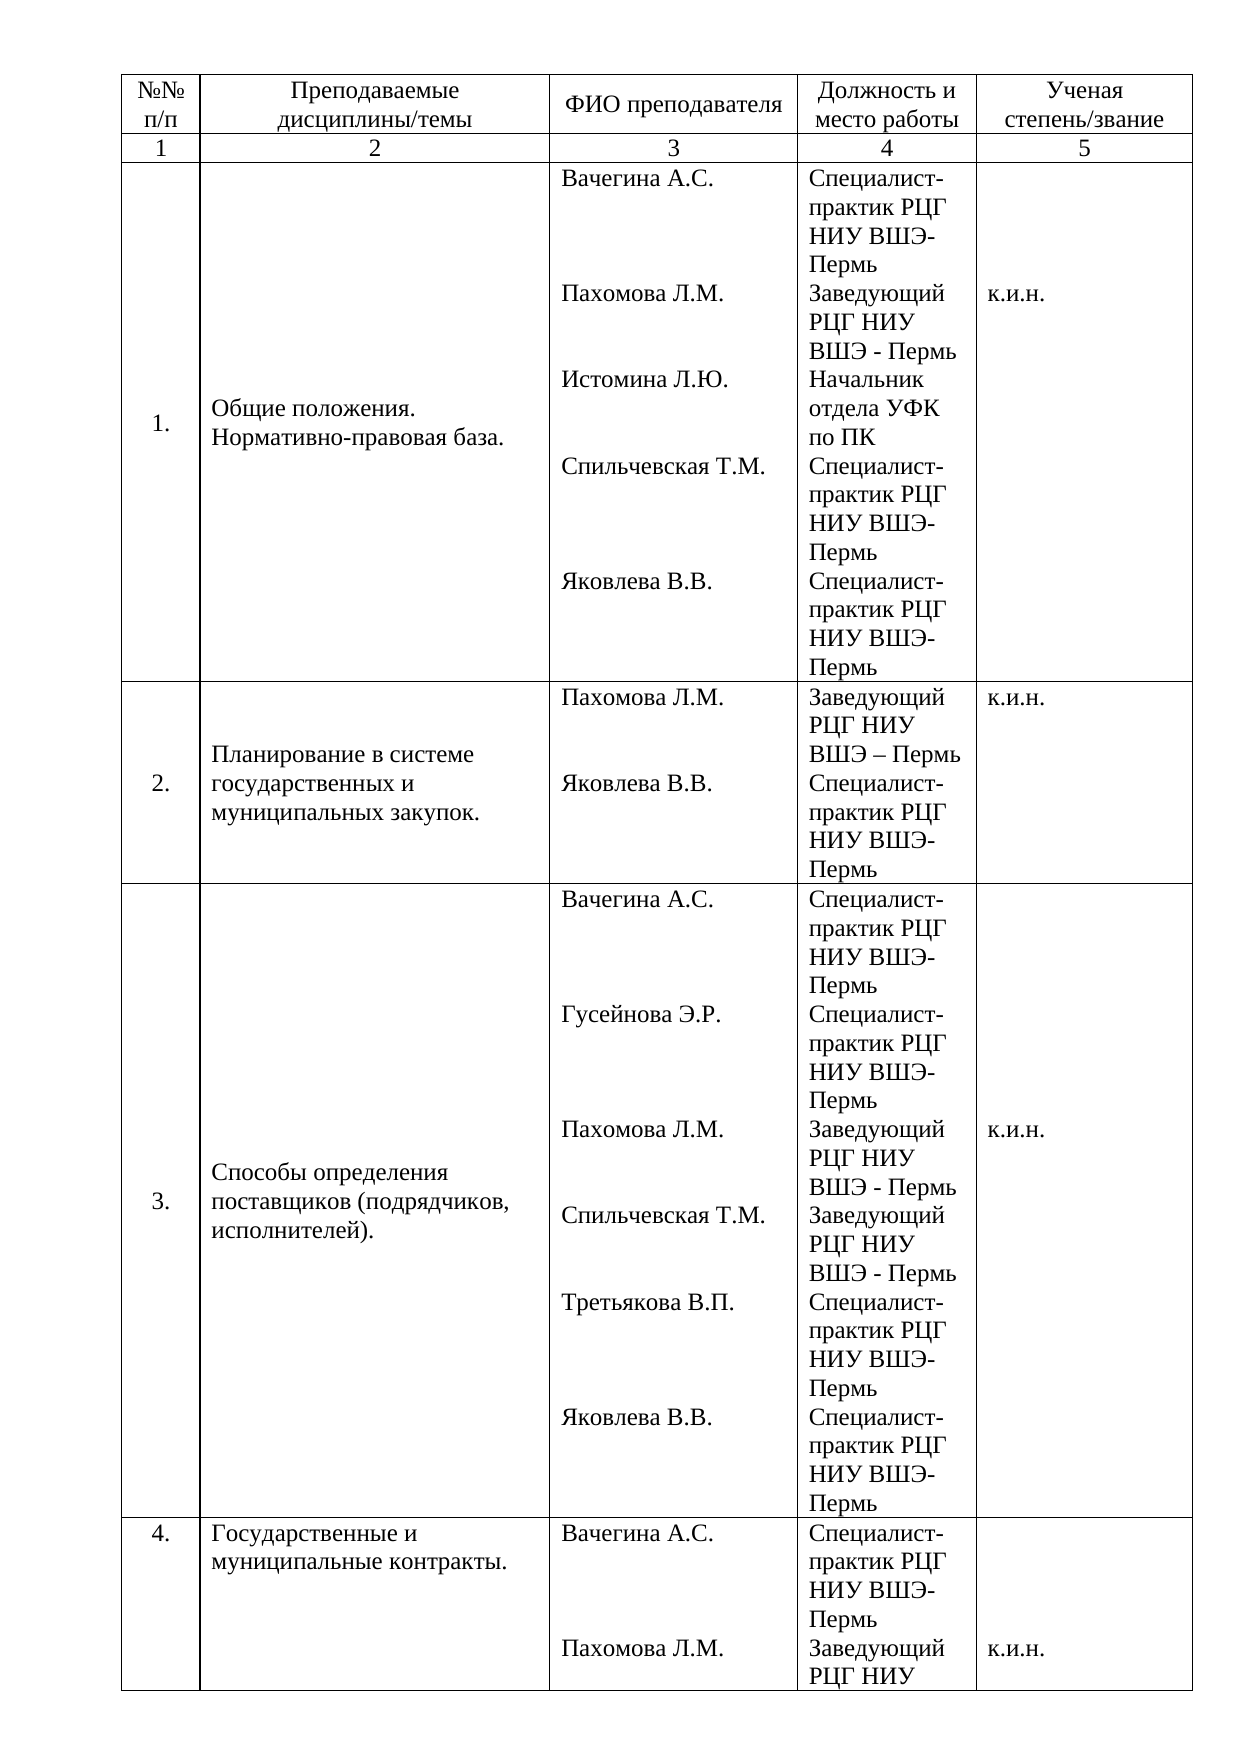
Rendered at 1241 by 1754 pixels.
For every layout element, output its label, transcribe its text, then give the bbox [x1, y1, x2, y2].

table_cell 2 [201, 134, 549, 162]
table_cell к.и.н. [977, 163, 1192, 681]
table_cell 5 [977, 134, 1192, 162]
table_header Должность и место работы [798, 75, 976, 132]
table_cell Вачегина А.С. Гусейнова Э.Р. Пахомова Л.М. Спильчевская Т.М. Третьякова В.П. Яковлева В.В. [550, 884, 797, 1517]
table_cell 3. [122, 884, 199, 1517]
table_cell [798, 1518, 976, 1690]
table_header ФИО преподавателя [550, 75, 797, 132]
table_cell Способы определения поставщиков (подрядчиков, исполнителей). [201, 884, 549, 1517]
table_header Преподаваемые дисциплины/темы [201, 75, 549, 132]
table_cell Заведующий РЦГ НИУ ВШЭ – Пермь Специалист-практик РЦГ НИУ ВШЭ-Пермь [798, 682, 976, 883]
table_cell 1. [122, 163, 199, 681]
table_cell 4. [122, 1518, 199, 1690]
table_cell к.и.н. [977, 682, 1192, 883]
table_header №№ п/п [122, 75, 199, 132]
table_cell Планирование в системе государственных и муниципальных закупок. [201, 682, 549, 883]
table_cell Специалист-практик РЦГ НИУ ВШЭ-Пермь Заведующий РЦГ НИУ ВШЭ - Пермь Начальник отдела УФК по ПК Специалист-практик РЦГ НИУ ВШЭ-Пермь Специалист-практик РЦГ НИУ ВШЭ-Пермь [798, 163, 976, 681]
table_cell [550, 1518, 797, 1690]
table_cell к.и.н. [977, 884, 1192, 1517]
table_cell 1 [122, 134, 199, 162]
table_cell Вачегина А.С. Пахомова Л.М. Истомина Л.Ю. Спильчевская Т.М. Яковлева В.В. [550, 163, 797, 681]
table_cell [201, 1518, 549, 1690]
table_header Ученая степень/звание [977, 75, 1192, 132]
table_cell 4 [798, 134, 976, 162]
table_cell 3 [550, 134, 797, 162]
table_cell Общие положения. Нормативно-правовая база. [201, 163, 549, 681]
table_cell 2. [122, 682, 199, 883]
table_cell к.и.н. [977, 1518, 1192, 1690]
table_cell Пахомова Л.М. Яковлева В.В. [550, 682, 797, 883]
table_cell Специалист-практик РЦГ НИУ ВШЭ-Пермь Специалист-практик РЦГ НИУ ВШЭ-Пермь Заведующий РЦГ НИУ ВШЭ - Пермь Заведующий РЦГ НИУ ВШЭ - Пермь Специалист-практик РЦГ НИУ ВШЭ-Пермь Специалист-практик РЦГ НИУ ВШЭ-Пермь [798, 884, 976, 1517]
